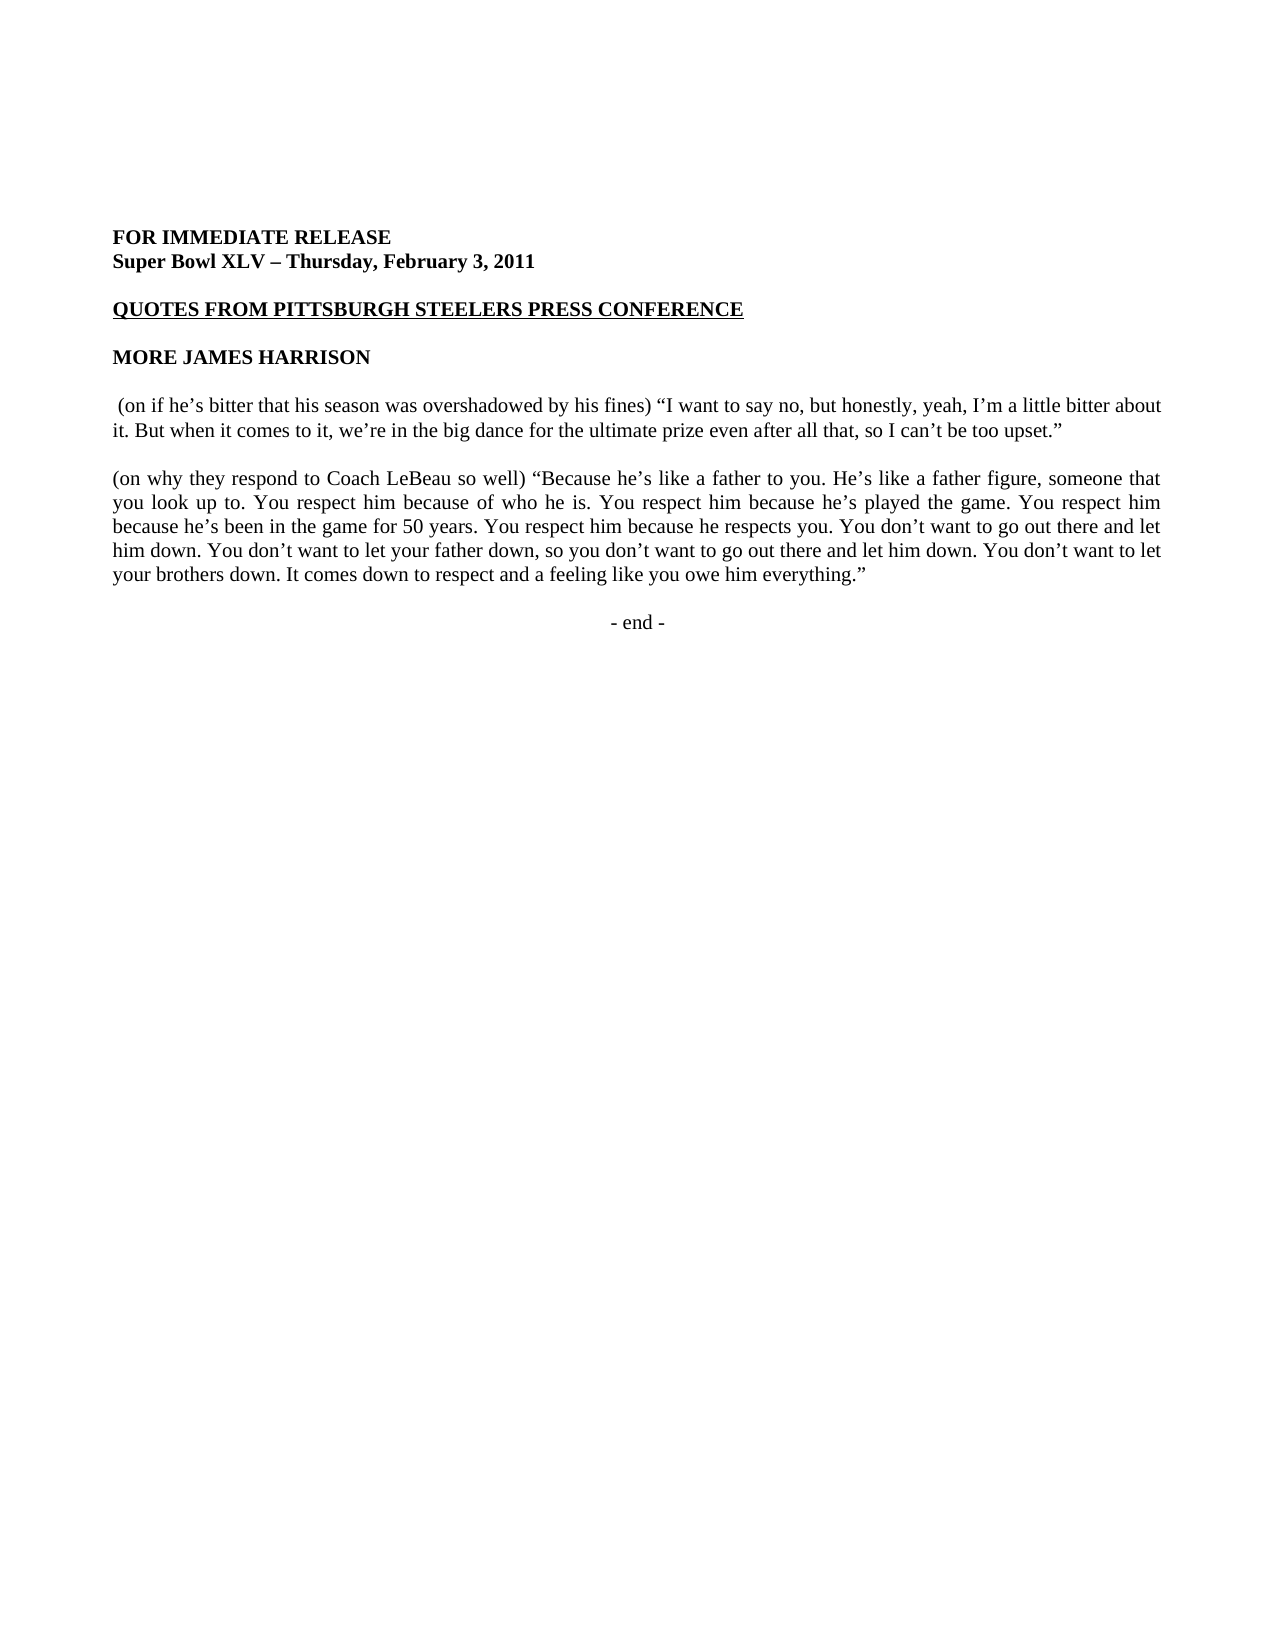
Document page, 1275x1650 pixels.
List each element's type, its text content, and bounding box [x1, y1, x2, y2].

text MORE JAMES HARRISON [112, 345, 1162, 369]
text QUOTES FROM PITTSBURGH STEELERS PRESS CONFERENCE [112, 297, 1162, 321]
text (on if he’s bitter that his season was overshadowed by his fines) “I want to say no, but honestly, yeah, I’m a little bitter about it. But when it comes to it, we’re in the big dance for the ultimate prize even after all that, so I can’t be too upset.” [112, 393, 1162, 442]
text (on why they respond to Coach LeBeau so well) “Because he’s like a father to you. He’s like a father figure, someone that you look up to. You respect him because of who he is. You respect him because he’s played the game. You respect him because he’s been in the game for 50 years. You respect him because he respects you. You don’t want to go out there and let him down. You don’t want to let your father down, so you don’t want to go out there and let him down. You don’t want to let your brothers down. It comes down to respect and a feeling like you owe him everything.” [112, 466, 1162, 586]
text - end - [112, 610, 1162, 634]
text Super Bowl XLV – Thursday, February 3, 2011 [112, 249, 1162, 273]
text FOR IMMEDIATE RELEASE [112, 225, 1162, 249]
